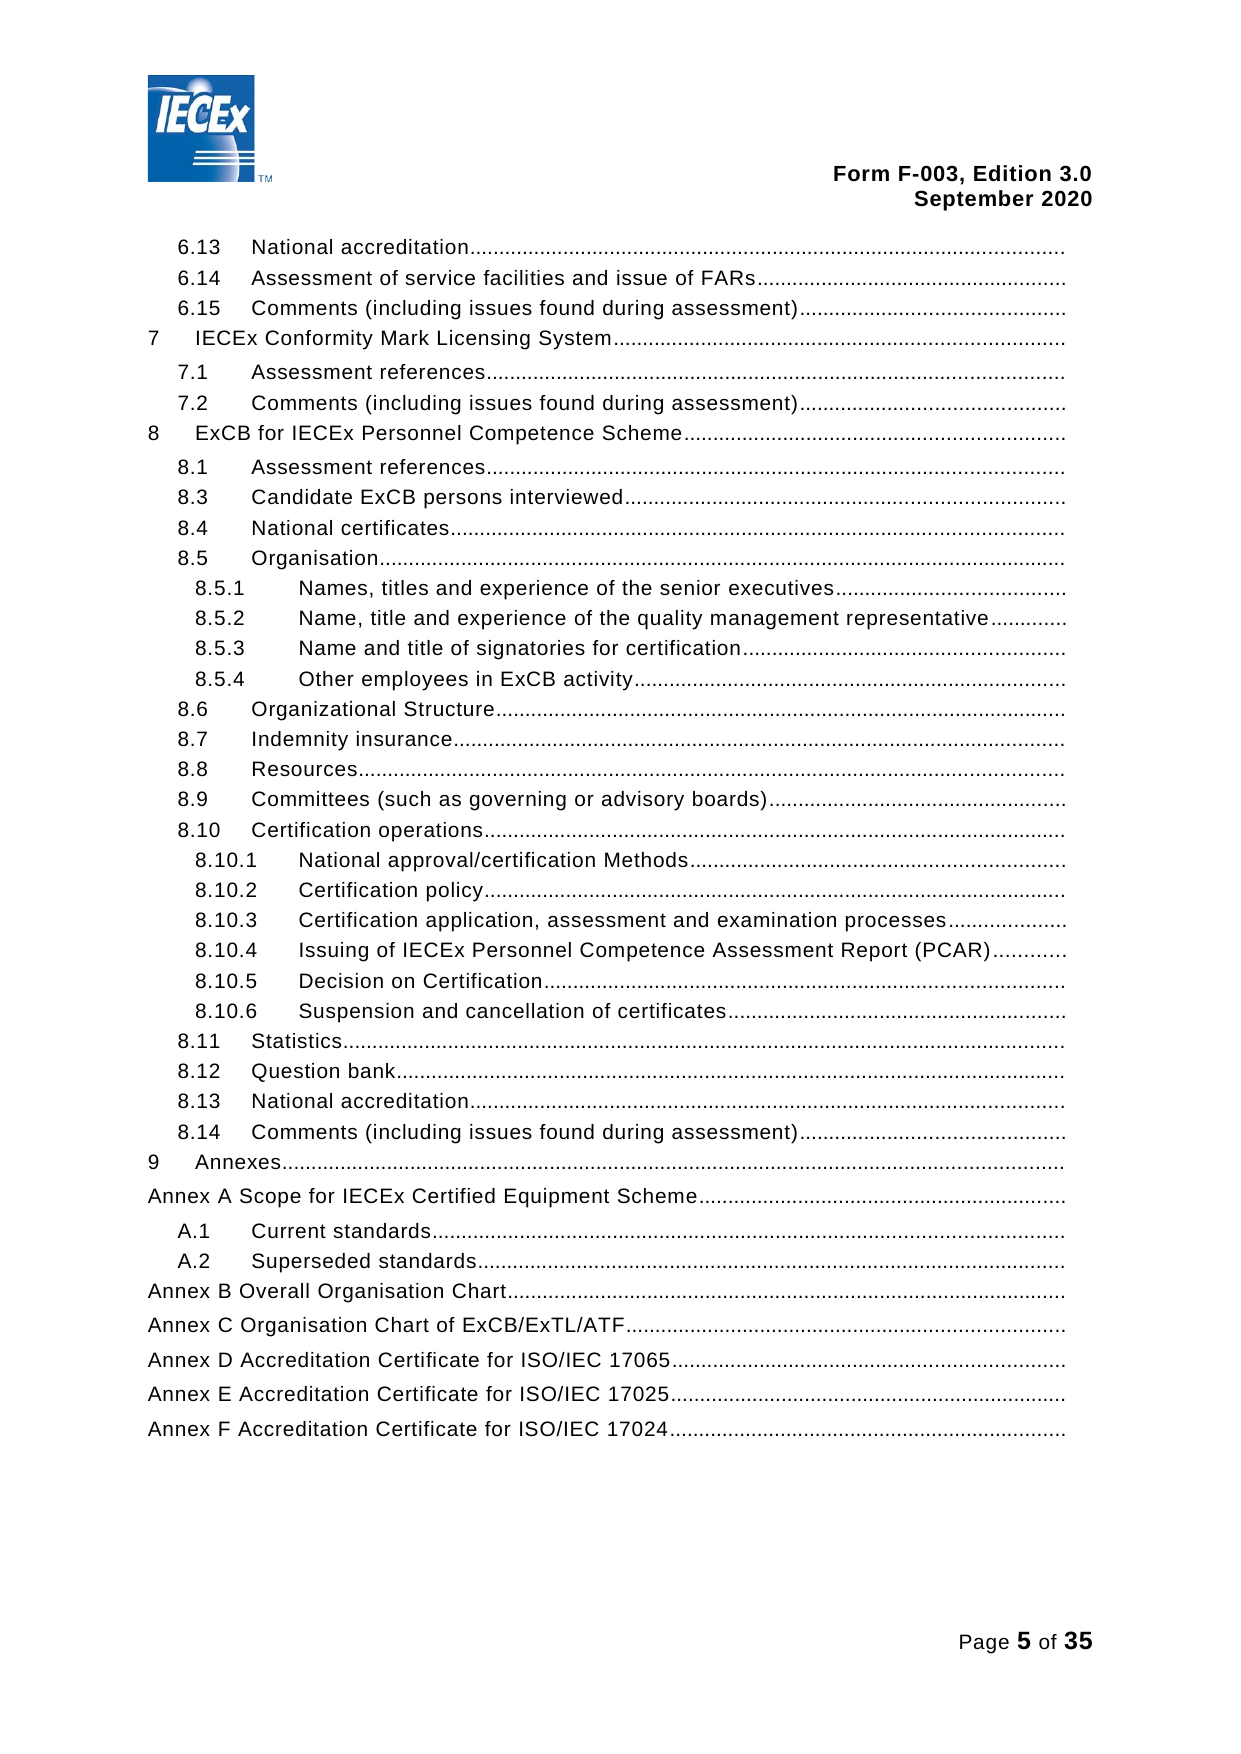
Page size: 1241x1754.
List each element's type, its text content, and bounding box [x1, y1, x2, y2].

text Annex B Overall Organisation Chart 30 [148, 1279, 1022, 1303]
text 8.10.1 National approval/certification Methods 24 [195, 848, 1022, 872]
text 8.5.3 Name and title of signatories for certification 23 [195, 636, 1022, 660]
text 8.10.6 Suspension and cancellation of certificates 24 [195, 999, 1022, 1023]
text 8 ExCB for IECEx Personnel Competence Scheme 23 [148, 421, 1022, 444]
text 8.13 National accreditation 25 [177, 1089, 1022, 1113]
text 8.10.5 Decision on Certification 24 [195, 968, 1022, 992]
text 8.4 National certificates 23 [177, 515, 1022, 539]
text 8.8 Resources 24 [177, 757, 1022, 781]
text 9 Annexes 26 [148, 1150, 1022, 1174]
text 8.10 Certification operations 24 [177, 817, 1022, 841]
text Annex E Accreditation Certificate for ISO/IEC 17025 33 [148, 1382, 1022, 1406]
text 8.5 Organisation 23 [177, 546, 1022, 569]
text 6.14 Assessment of service facilities and issue of FARs 21 [177, 265, 1022, 289]
text Annex D Accreditation Certificate for ISO/IEC 17065 32 [148, 1348, 1022, 1372]
text 8.7 Indemnity insurance 24 [177, 727, 1022, 751]
text 8.12 Question bank 25 [177, 1059, 1022, 1083]
text 7.1 Assessment references 22 [177, 360, 1022, 384]
text Annex A Scope for IECEx Certified Equipment Scheme 27 [148, 1184, 1022, 1208]
text 8.3 Candidate ExCB persons interviewed 23 [177, 485, 1022, 509]
text 7 IECEx Conformity Mark Licensing System 22 [148, 326, 1022, 350]
text A.1 Current standards 27 [177, 1218, 1022, 1242]
text 8.10.4 Issuing of IECEx Personnel Competence Assessment Report (PCAR) 24 [195, 938, 1022, 962]
text 8.1 Assessment references 23 [177, 455, 1022, 479]
text 7.2 Comments (including issues found during assessment) 22 [177, 390, 1022, 414]
text 8.5.2 Name, title and experience of the quality management representative 23 [195, 606, 1022, 630]
text 8.10.3 Certification application, assessment and examination processes 24 [195, 908, 1022, 932]
text 8.10.2 Certification policy 24 [195, 878, 1022, 902]
text A.2 Superseded standards 28 [177, 1249, 1022, 1273]
text 8.11 Statistics 24 [177, 1029, 1022, 1053]
picture [147, 75, 272, 182]
text 8.5.4 Other employees in ExCB activity 24 [195, 666, 1022, 690]
text Annex C Organisation Chart of ExCB/ExTL/ATF 31 [148, 1313, 1022, 1337]
text 6.13 National accreditation 21 [177, 235, 1022, 259]
text 6.15 Comments (including issues found during assessment) 21 [177, 296, 1022, 319]
text 8.6 Organizational Structure 24 [177, 697, 1022, 721]
text 8.14 Comments (including issues found during assessment) 25 [177, 1119, 1022, 1143]
text 8.5.1 Names, titles and experience of the senior executives 23 [195, 576, 1022, 600]
text 8.9 Committees (such as governing or advisory boards) 24 [177, 787, 1022, 811]
text Annex F Accreditation Certificate for ISO/IEC 17024 34 [148, 1416, 1022, 1440]
